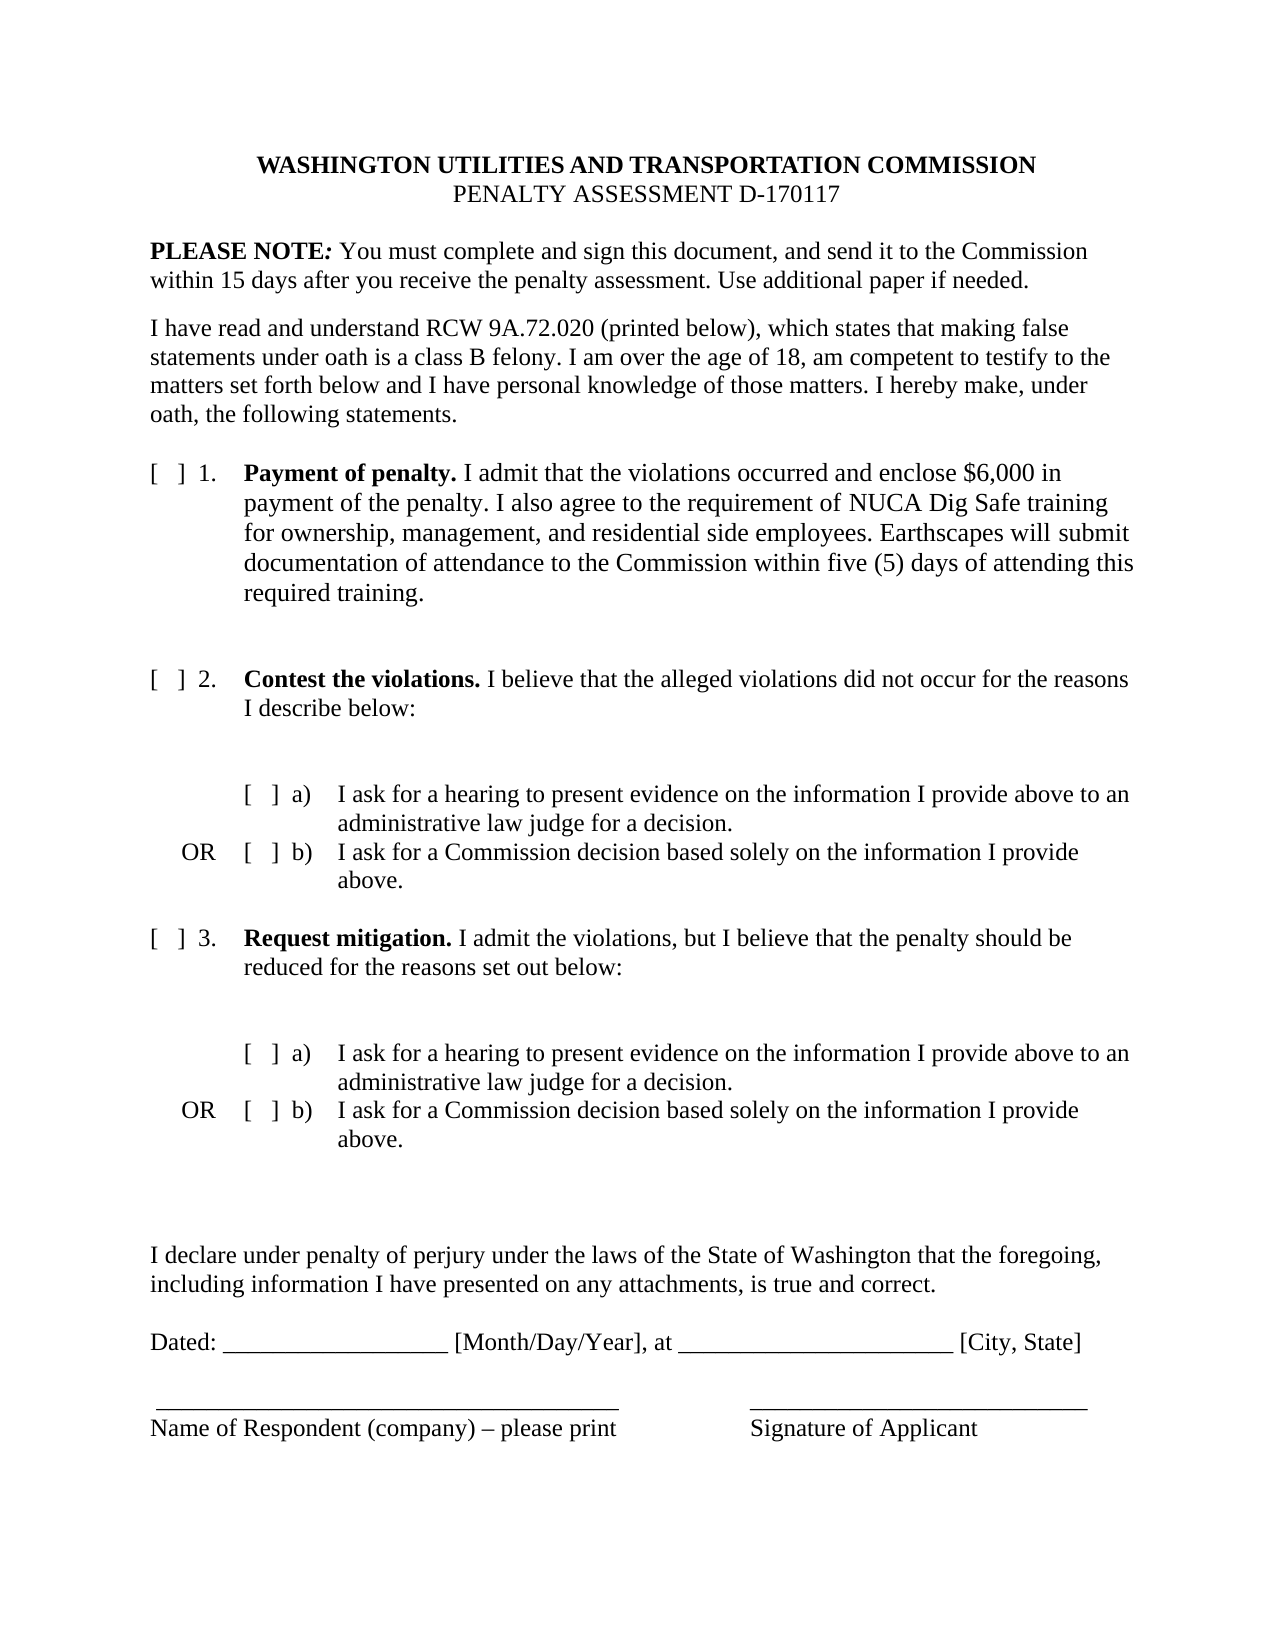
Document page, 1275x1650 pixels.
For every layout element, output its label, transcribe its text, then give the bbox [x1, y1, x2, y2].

text [ ] a) I ask for a hearing to present evidence on the information I provide above to an administrative law judge for a decision. [244, 779, 1143, 837]
text I declare under penalty of perjury under the laws of the State of Washington that the foregoing, including information I have presented on any attachments, is true and correct. [150, 1240, 1143, 1298]
text OR [ ] b) I ask for a Commission decision based solely on the information I provide above. [150, 1095, 1143, 1153]
text PENALTY ASSESSMENT D-170117 [150, 179, 1143, 207]
text Dated: __________________ [Month/Day/Year], at ______________________ [City, State] [150, 1327, 1143, 1355]
text [ ] 1. Payment of penalty. I admit that the violations occurred and enclose $6,000 in payment of the penalty. I also agree to the requirement of NUCA Dig Safe training for ownership, management, and residential side employees. Earthscapes will submit documentation of attendance to the Commission within five (5) days of attending this required training. [150, 457, 1143, 607]
text [ ] a) I ask for a hearing to present evidence on the information I provide above to an administrative law judge for a decision. [244, 1038, 1143, 1095]
text [ ] 3. Request mitigation. I admit the violations, but I believe that the penalty should be reduced for the reasons set out below: [150, 923, 1143, 980]
text I have read and understand RCW 9A.72.020 (printed below), which states that making false statements under oath is a class B felony. I am over the age of 18, am competent to testify to the matters set forth below and I have personal knowledge of those matters. I hereby make, under oath, the following statements. [150, 313, 1143, 428]
text Name of Respondent (company) – please print Signature of Applicant [150, 1413, 1143, 1442]
text _____________________________________ ___________________________ [150, 1384, 1143, 1413]
text OR [ ] b) I ask for a Commission decision based solely on the information I provide above. [150, 837, 1143, 894]
text [ ] 2. Contest the violations. I believe that the alleged violations did not occur for the reasons I describe below: [150, 664, 1143, 722]
subtitle WASHINGTON UTILITIES AND TRANSPORTATION COMMISSION [150, 150, 1143, 179]
text PLEASE NOTE: You must complete and sign this document, and send it to the Commission within 15 days after you receive the penalty assessment. Use additional paper if needed. [150, 236, 1143, 294]
